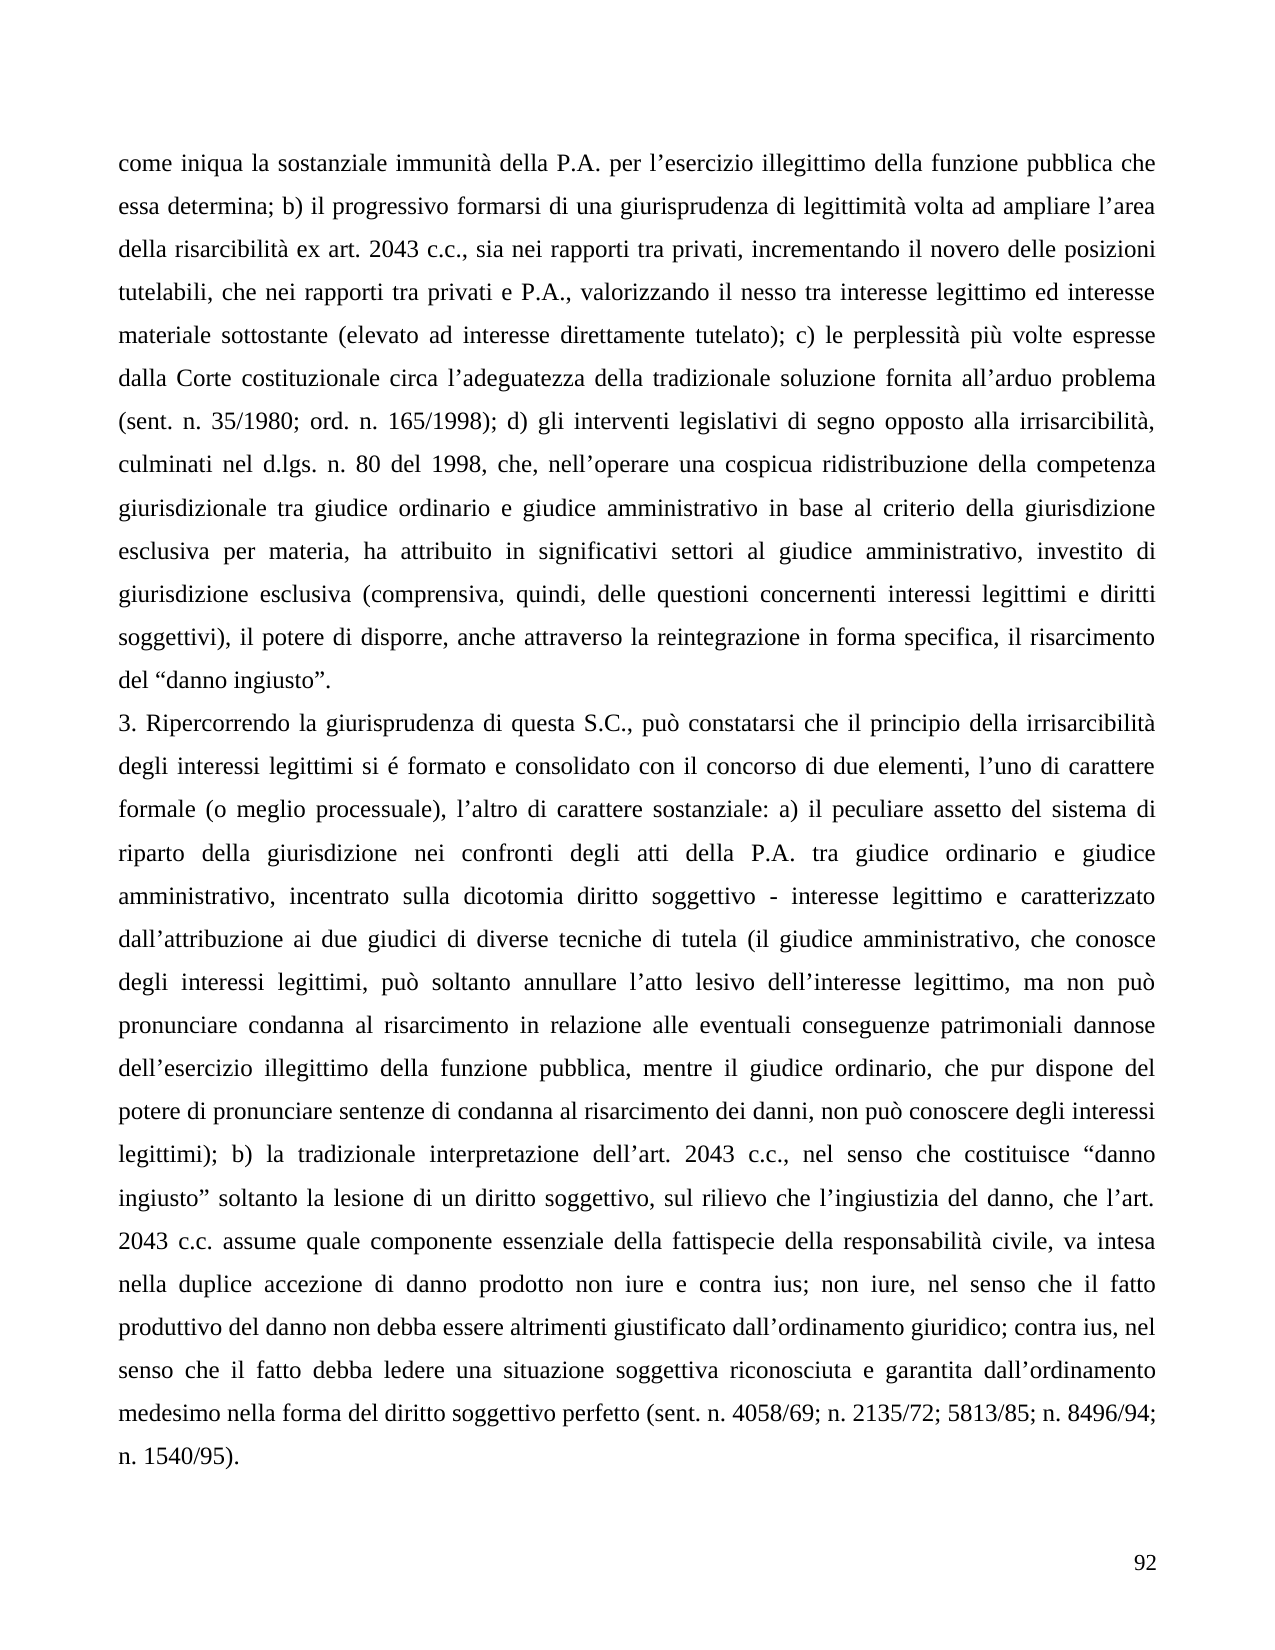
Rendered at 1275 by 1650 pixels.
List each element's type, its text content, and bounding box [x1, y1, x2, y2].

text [118, 148, 1157, 694]
text 3. Ripercorrendo la giurisprudenza di questa S.C., può constatarsi che il principio della irrisarcibilità degli interessi legittimi si é formato e consolidato con il concorso di due elementi, l’uno di carattere formale (o meglio processuale), l’altro di carattere sostanziale: a) il peculiare assetto del sistema di riparto della giurisdizione nei confronti degli atti della P.A. tra giudice ordinario e giudice amministrativo, incentrato sulla dicotomia diritto soggettivo - interesse legittimo e caratterizzato dall’attribuzione ai due giudici di diverse tecniche di tutela (il giudice amministrativo, che conosce degli interessi legittimi, può soltanto annullare l’atto lesivo dell’interesse legittimo, ma non può pronunciare condanna al risarcimento in relazione alle eventuali conseguenze patrimoniali dannose dell’esercizio illegittimo della funzione pubblica, mentre il giudice ordinario, che pur dispone del potere di pronunciare sentenze di condanna al risarcimento dei danni, non può conoscere degli interessi legittimi); b) la tradizionale interpretazione dell’art. 2043 c.c., nel senso che costituisce “danno ingiusto” soltanto la lesione di un diritto soggettivo, sul rilievo che l’ingiustizia del danno, che l’art. 2043 c.c. assume quale componente essenziale della fattispecie della responsabilità civile, va intesa nella duplice accezione di danno prodotto non iure e contra ius; non iure, nel senso che il fatto produttivo del danno non debba essere altrimenti giustificato dall’ordinamento giuridico; contra ius, nel senso che il fatto debba ledere una situazione soggettiva riconosciuta e garantita dall’ordinamento medesimo nella forma del diritto soggettivo perfetto (sent. n. 4058/69; n. 2135/72; 5813/85; n. 8496/94; n. 1540/95). [118, 708, 1157, 1470]
